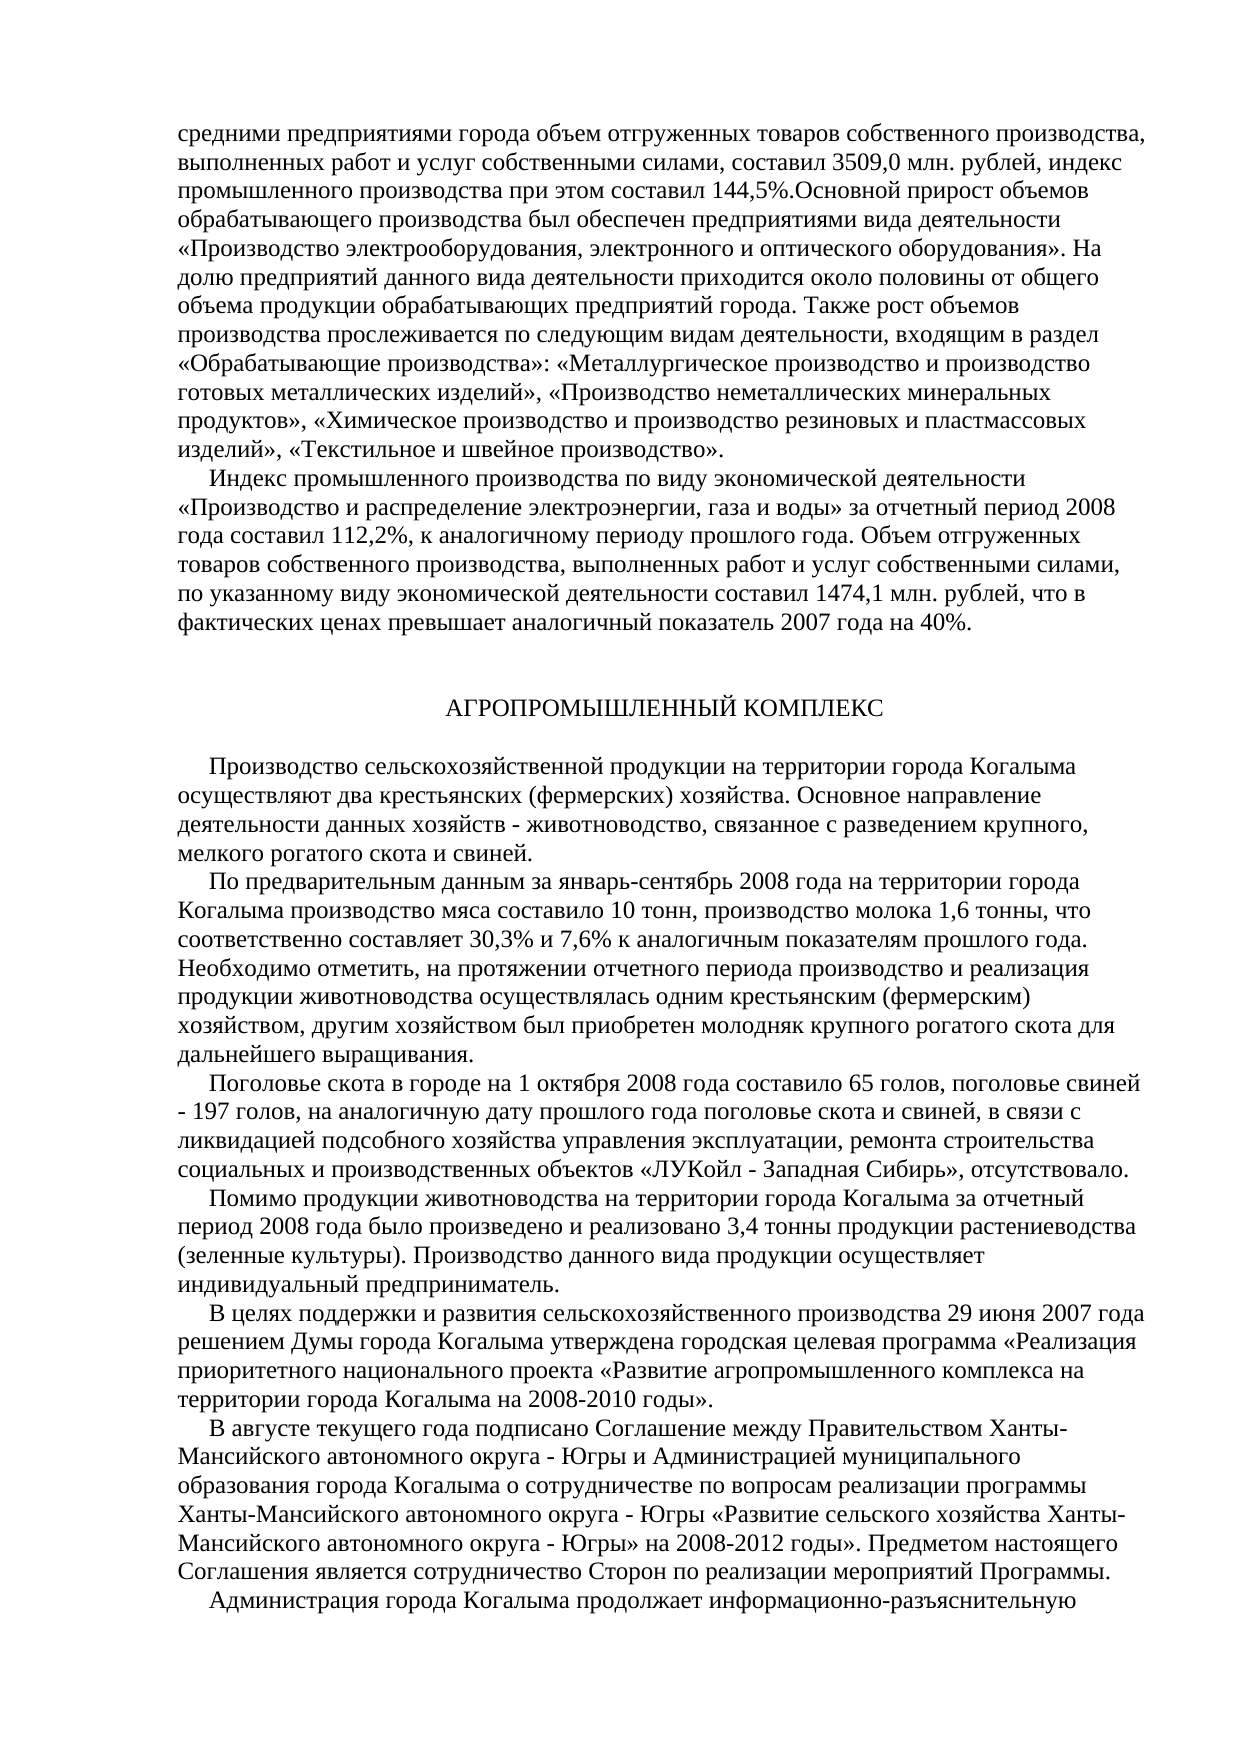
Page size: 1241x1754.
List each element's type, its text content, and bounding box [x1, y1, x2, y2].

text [177, 751, 1152, 1614]
text АГРОПРОМЫШЛЕННЫЙ КОМПЛЕКС [177, 665, 1152, 722]
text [177, 118, 1152, 636]
